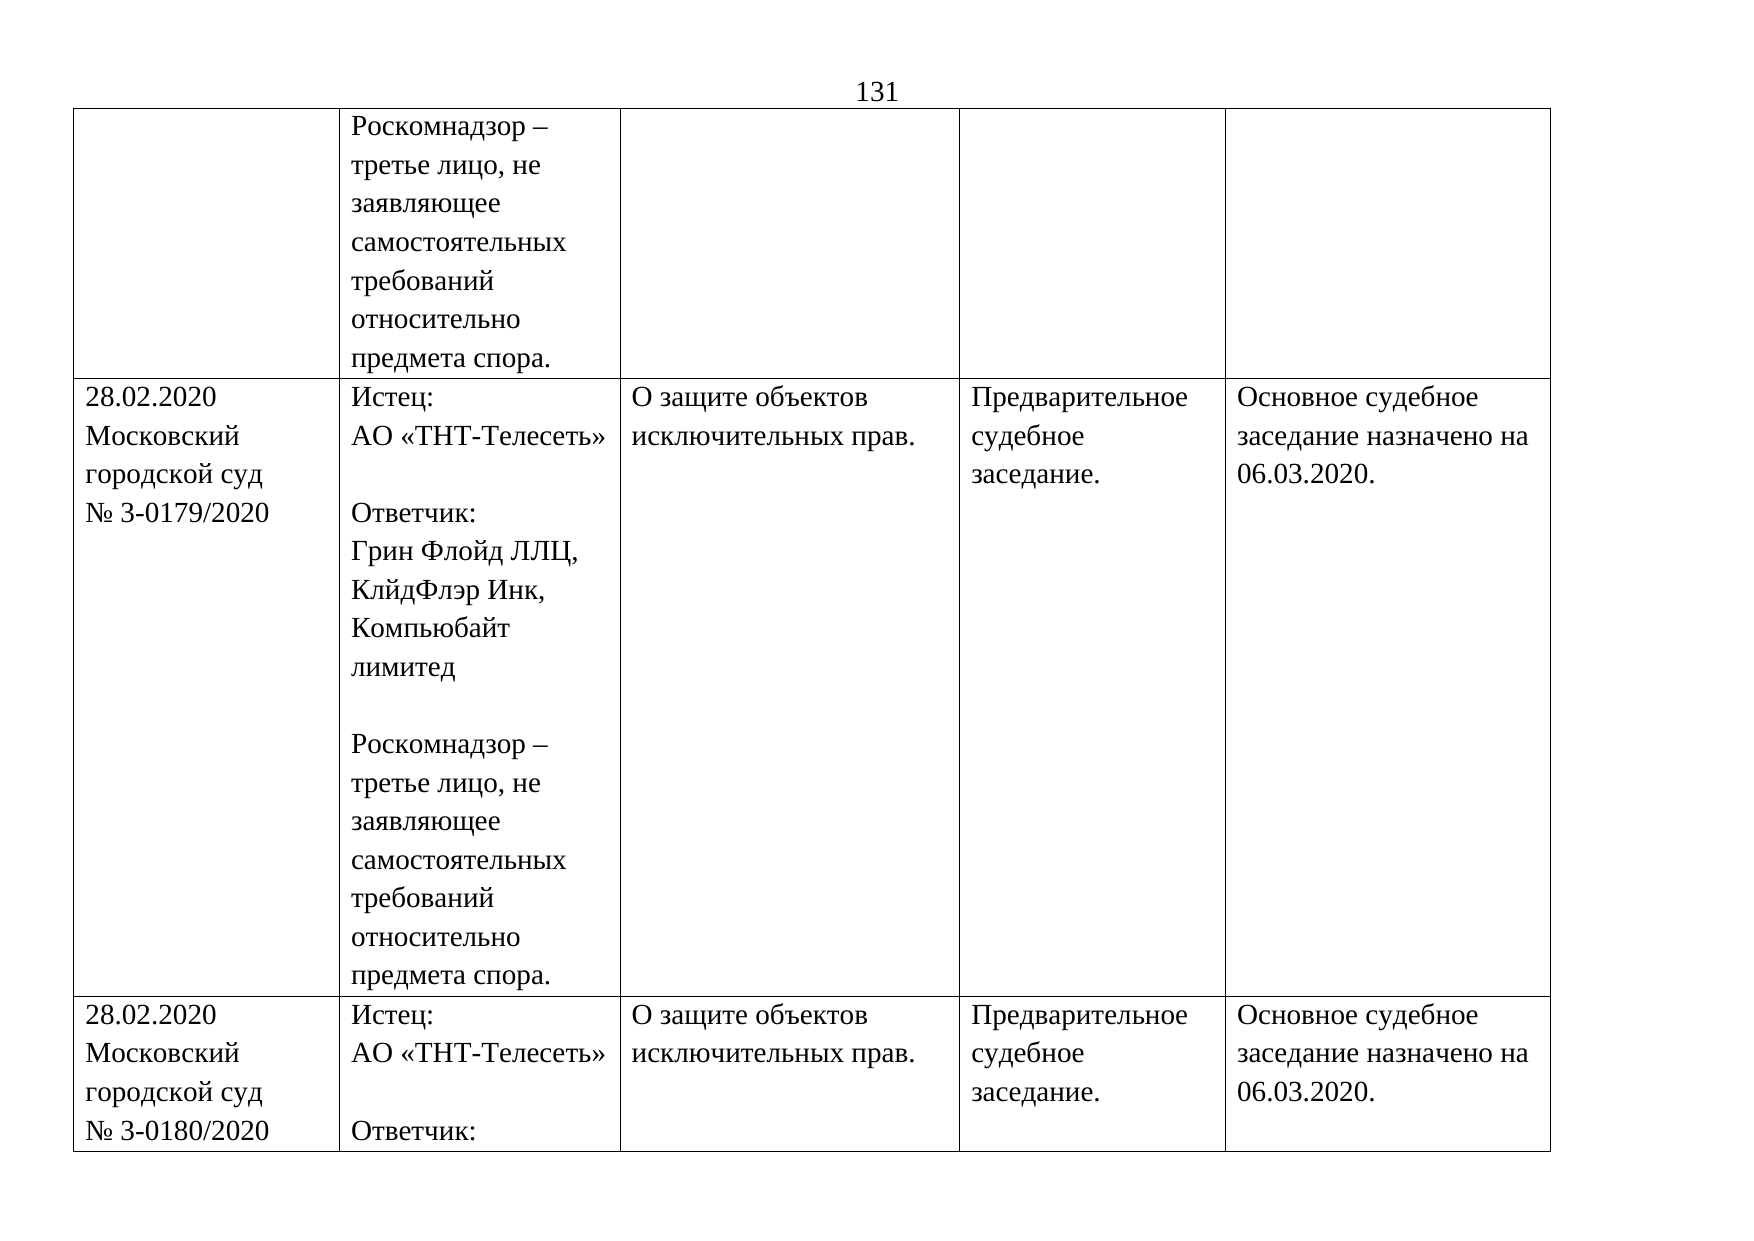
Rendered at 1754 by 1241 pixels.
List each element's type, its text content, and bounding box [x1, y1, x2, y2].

table_cell О защите объектов исключительных прав. [621, 379, 959, 996]
table_cell Основное судебное заседание назначено на 06.03.2020. [1226, 379, 1550, 996]
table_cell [1226, 997, 1550, 1151]
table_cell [960, 997, 1225, 1151]
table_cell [340, 109, 620, 378]
table_cell Истец: АО «ТНТ-Телесеть» Ответчик: Грин Флойд ЛЛЦ, КлйдФлэр Инк, Компьюбайт лимитед Роскомнадзор – третье лицо, не заявляющее самостоятельных требований относительно предмета спора. [340, 379, 620, 996]
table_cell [960, 109, 1225, 378]
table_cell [74, 997, 339, 1151]
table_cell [621, 109, 959, 378]
table_cell Предварительное судебное заседание. [960, 379, 1225, 996]
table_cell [74, 109, 339, 378]
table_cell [621, 997, 959, 1151]
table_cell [1226, 109, 1550, 378]
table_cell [340, 997, 620, 1151]
table_cell 28.02.2020 Московский городской суд № 3-0179/2020 [74, 379, 339, 996]
